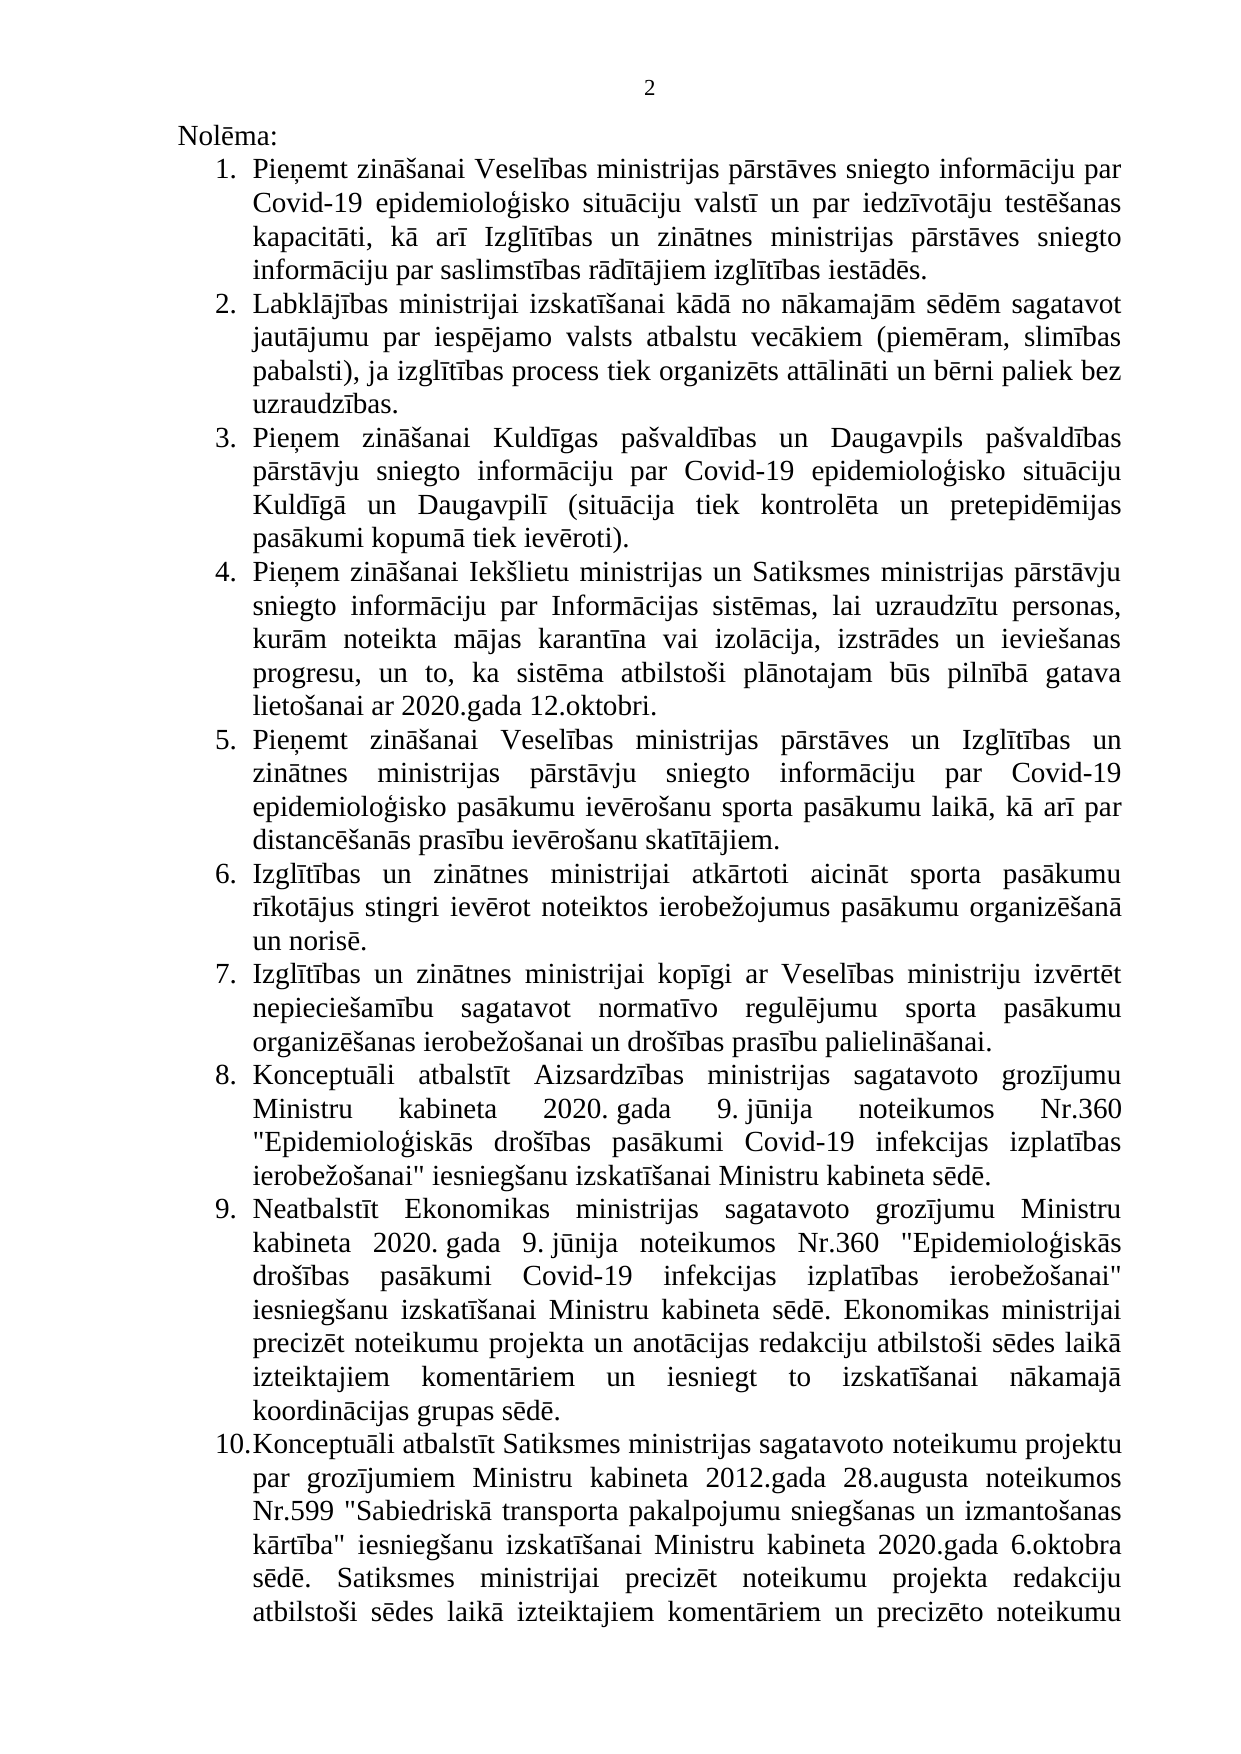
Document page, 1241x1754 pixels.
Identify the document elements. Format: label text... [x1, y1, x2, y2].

list Konceptuāli atbalstīt Aizsardzības ministrijas sagatavoto grozījumu Ministru kabineta 2020. gada 9. jūnija noteikumos Nr.360 "Epidemioloģiskās drošības pasākumi Covid-19 infekcijas izplatības ierobežošanai" iesniegšanu izskatīšanai Ministru kabineta sēdē. [215, 1057, 1122, 1191]
list Izglītības un zinātnes ministrijai kopīgi ar Veselības ministriju izvērtēt nepieciešamību sagatavot normatīvo regulējumu sporta pasākumu organizēšanas ierobežošanai un drošības prasību palielināšanai. [215, 957, 1122, 1057]
list Izglītības un zinātnes ministrijai atkārtoti aicināt sporta pasākumu rīkotājus stingri ievērot noteiktos ierobežojumus pasākumu organizēšanā un norisē. [215, 856, 1122, 957]
list Pieņemt zināšanai Veselības ministrijas pārstāves sniegto informāciju par Covid-19 epidemioloģisko situāciju valstī un par iedzīvotāju testēšanas kapacitāti, kā arī Izglītības un zinātnes ministrijas pārstāves sniegto informāciju par saslimstības rādītājiem izglītības iestādēs. [215, 152, 1122, 286]
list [215, 1426, 1122, 1627]
list Pieņem zināšanai Iekšlietu ministrijas un Satiksmes ministrijas pārstāvju sniegto informāciju par Informācijas sistēmas, lai uzraudzītu personas, kurām noteikta mājas karantīna vai izolācija, izstrādes un ieviešanas progresu, un to, ka sistēma atbilstoši plānotajam būs pilnībā gatava lietošanai ar 2020.gada 12.oktobri. [215, 554, 1122, 722]
list Labklājības ministrijai izskatīšanai kādā no nākamajām sēdēm sagatavot jautājumu par iespējamo valsts atbalstu vecākiem (piemēram, slimības pabalsti), ja izglītības process tiek organizēts attālināti un bērni paliek bez uzraudzības. [215, 286, 1122, 420]
list Pieņemt zināšanai Veselības ministrijas pārstāves un Izglītības un zinātnes ministrijas pārstāvju sniegto informāciju par Covid-19 epidemioloģisko pasākumu ievērošanu sporta pasākumu laikā, kā arī par distancēšanās prasību ievērošanu skatītājiem. [215, 722, 1122, 856]
list Neatbalstīt Ekonomikas ministrijas sagatavoto grozījumu Ministru kabineta 2020. gada 9. jūnija noteikumos Nr.360 "Epidemioloģiskās drošības pasākumi Covid-19 infekcijas izplatības ierobežošanai" iesniegšanu izskatīšanai Ministru kabineta sēdē. Ekonomikas ministrijai precizēt noteikumu projekta un anotācijas redakciju atbilstoši sēdes laikā izteiktajiem komentāriem un iesniegt to izskatīšanai nākamajā koordinācijas grupas sēdē. [215, 1191, 1122, 1426]
text Nolēma: [177, 118, 1122, 152]
list Pieņem zināšanai Kuldīgas pašvaldības un Daugavpils pašvaldības pārstāvju sniegto informāciju par Covid-19 epidemioloģisko situāciju Kuldīgā un Daugavpilī (situācija tiek kontrolēta un pretepidēmijas pasākumi kopumā tiek ievēroti). [215, 420, 1122, 554]
